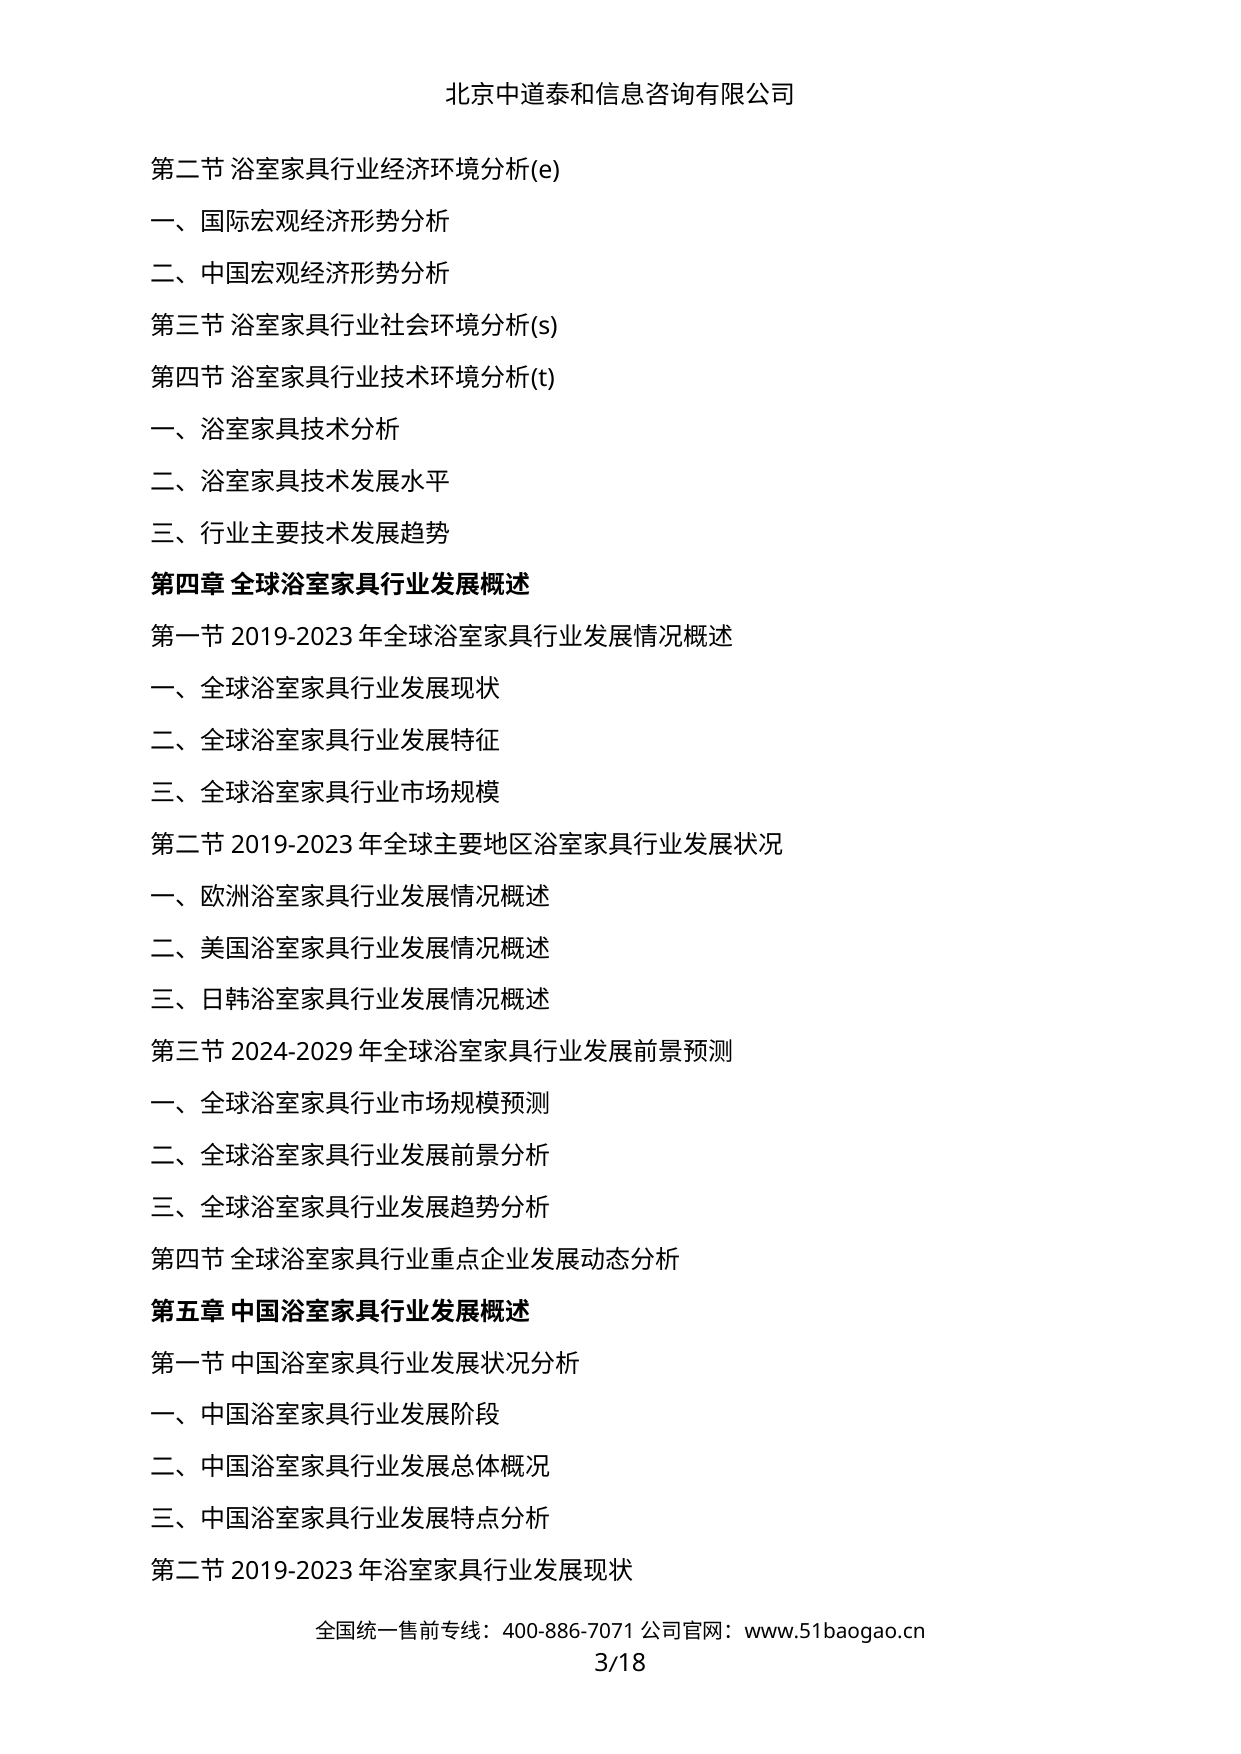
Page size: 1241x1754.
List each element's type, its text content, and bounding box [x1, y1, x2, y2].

text 第二节 2019-2023年浴室家具行业发展现状 [150, 1551, 1090, 1587]
text 二、全球浴室家具行业发展特征 [150, 721, 1090, 757]
text 第五章 中国浴室家具行业发展概述 [150, 1291, 1090, 1327]
text 三、全球浴室家具行业发展趋势分析 [150, 1187, 1090, 1224]
text 第四节 全球浴室家具行业重点企业发展动态分析 [150, 1239, 1090, 1276]
text 第四章 全球浴室家具行业发展概述 [150, 565, 1090, 601]
text 二、浴室家具技术发展水平 [150, 461, 1090, 497]
text 一、全球浴室家具行业市场规模预测 [150, 1084, 1090, 1120]
text 第三节 2024-2029年全球浴室家具行业发展前景预测 [150, 1032, 1090, 1068]
text 二、中国浴室家具行业发展总体概况 [150, 1447, 1090, 1483]
text 第三节 浴室家具行业社会环境分析(s) [150, 306, 1090, 342]
text 第四节 浴室家具行业技术环境分析(t) [150, 357, 1090, 394]
text 一、国际宏观经济形势分析 [150, 202, 1090, 238]
text 第一节 中国浴室家具行业发展状况分析 [150, 1343, 1090, 1379]
text 二、中国宏观经济形势分析 [150, 254, 1090, 290]
text 一、浴室家具技术分析 [150, 409, 1090, 446]
text 三、中国浴室家具行业发展特点分析 [150, 1499, 1090, 1535]
text 二、美国浴室家具行业发展情况概述 [150, 928, 1090, 964]
text 第二节 浴室家具行业经济环境分析(e) [150, 150, 1090, 186]
text 一、欧洲浴室家具行业发展情况概述 [150, 876, 1090, 912]
text 第二节 2019-2023年全球主要地区浴室家具行业发展状况 [150, 824, 1090, 861]
text 三、行业主要技术发展趋势 [150, 513, 1090, 549]
text 二、全球浴室家具行业发展前景分析 [150, 1136, 1090, 1172]
text 三、全球浴室家具行业市场规模 [150, 772, 1090, 809]
text 第一节 2019-2023年全球浴室家具行业发展情况概述 [150, 617, 1090, 653]
text 三、日韩浴室家具行业发展情况概述 [150, 980, 1090, 1016]
text 一、全球浴室家具行业发展现状 [150, 669, 1090, 705]
text 一、中国浴室家具行业发展阶段 [150, 1395, 1090, 1431]
